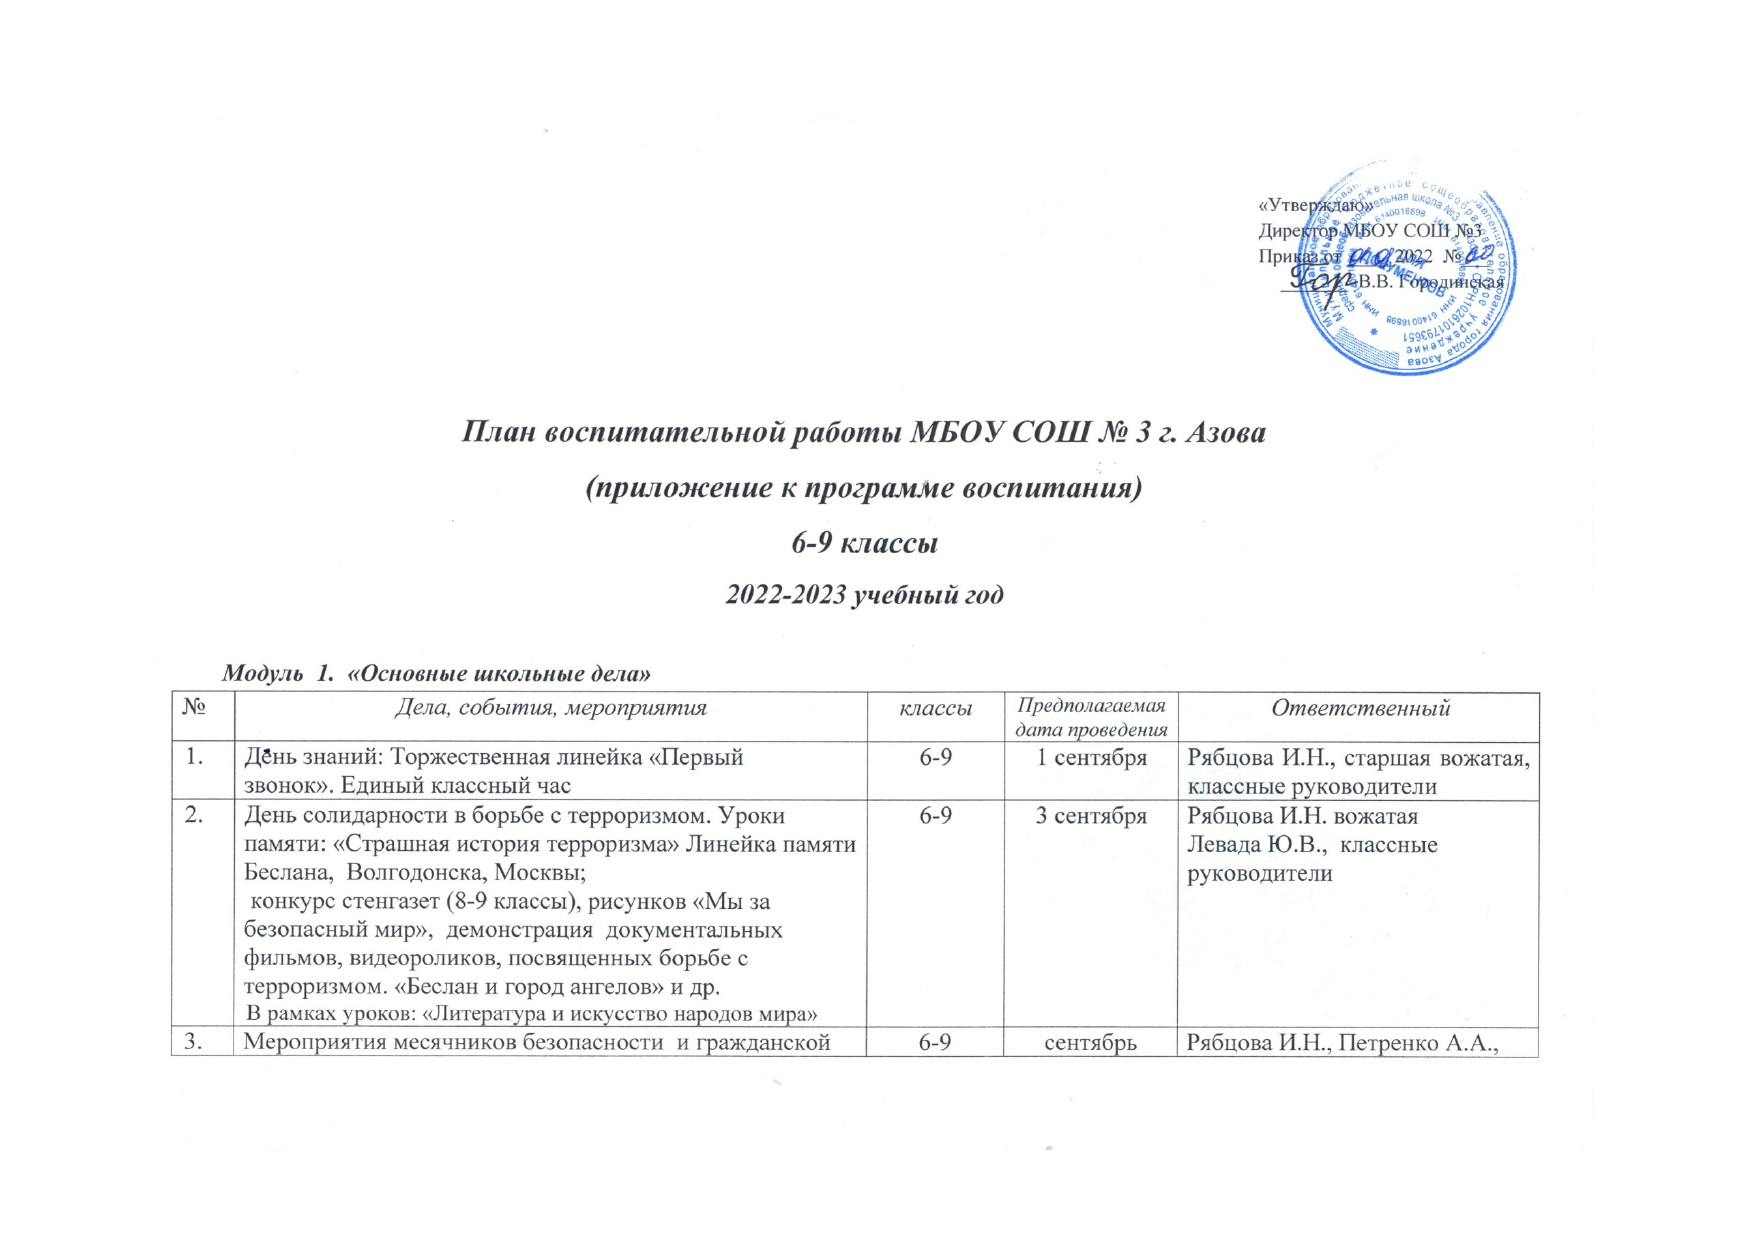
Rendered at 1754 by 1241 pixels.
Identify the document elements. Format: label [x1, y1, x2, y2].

picture [118, 103, 1601, 1152]
